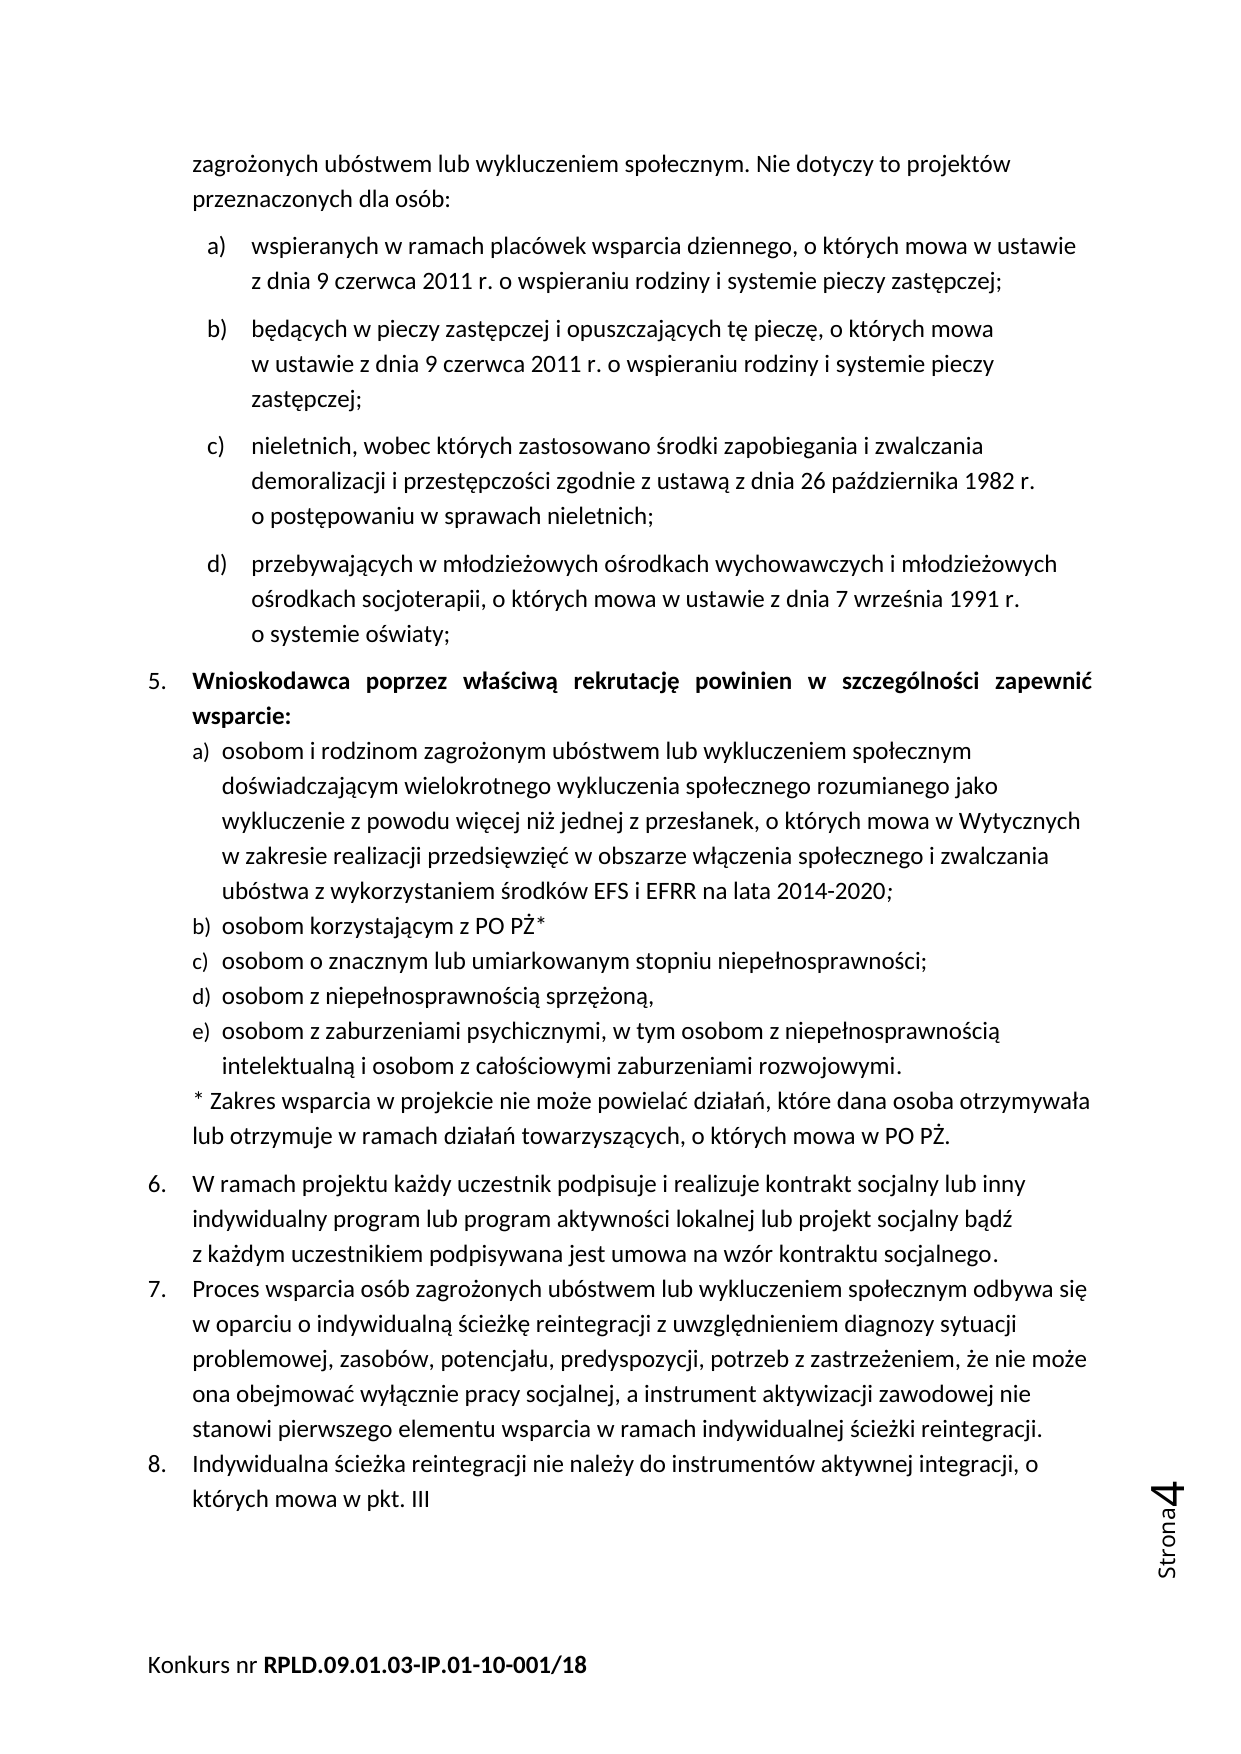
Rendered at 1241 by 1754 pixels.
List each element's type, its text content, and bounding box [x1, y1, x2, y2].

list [148, 148, 1092, 213]
text d) przebywających w młodzieżowych ośrodkach wychowawczych i młodzieżowych ośrodkach socjoterapii, o których mowa w ustawie z dnia 7 września 1991 r. o systemie oświaty; [207, 548, 1092, 648]
list Proces wsparcia osób zagrożonych ubóstwem lub wykluczeniem społecznym odbywa się w oparciu o indywidualną ścieżkę reintegracji z uwzględnieniem diagnozy sytuacji problemowej, zasobów, potencjału, predyspozycji, potrzeb z zastrzeżeniem, że nie może ona obejmować wyłącznie pracy socjalnej, a instrument aktywizacji zawodowej nie stanowi pierwszego elementu wsparcia w ramach indywidualnej ścieżki reintegracji. [148, 1273, 1092, 1443]
text a) wspieranych w ramach placówek wsparcia dziennego, o których mowa w ustawie z dnia 9 czerwca 2011 r. o wspieraniu rodziny i systemie pieczy zastępczej; [207, 230, 1092, 296]
list Wnioskodawca poprzez właściwą rekrutację powinien w szczególności zapewnić wsparcie: [148, 665, 1092, 731]
text b) będących w pieczy zastępczej i opuszczających tę pieczę, o których mowa w ustawie z dnia 9 czerwca 2011 r. o wspieraniu rodziny i systemie pieczy zastępczej; [207, 313, 1092, 413]
list osobom i rodzinom zagrożonym ubóstwem lub wykluczeniem społecznym doświadczającym wielokrotnego wykluczenia społecznego rozumianego jako wykluczenie z powodu więcej niż jednej z przesłanek, o których mowa w Wytycznych w zakresie realizacji przedsięwzięć w obszarze włączenia społecznego i zwalczania ubóstwa z wykorzystaniem środków EFS i EFRR na lata 2014-2020; [192, 735, 1092, 906]
text c) nieletnich, wobec których zastosowano środki zapobiegania i zwalczania demoralizacji i przestępczości zgodnie z ustawą z dnia 26 października 1982 r. o postępowaniu w sprawach nieletnich; [207, 430, 1092, 531]
list osobom korzystającym z PO PŻ* [192, 910, 1092, 941]
list osobom z zaburzeniami psychicznymi, w tym osobom z niepełnosprawnością intelektualną i osobom z całościowymi zaburzeniami rozwojowymi. [192, 1015, 1092, 1081]
list W ramach projektu każdy uczestnik podpisuje i realizuje kontrakt socjalny lub inny indywidualny program lub program aktywności lokalnej lub projekt socjalny bądź z każdym uczestnikiem podpisywana jest umowa na wzór kontraktu socjalnego. [148, 1168, 1092, 1268]
list * Zakres wsparcia w projekcie nie może powielać działań, które dana osoba otrzymywała lub otrzymuje w ramach działań towarzyszących, o których mowa w PO PŻ. [192, 1085, 1092, 1151]
list Indywidualna ścieżka reintegracji nie należy do instrumentów aktywnej integracji, o których mowa w pkt. III [148, 1448, 1092, 1513]
list osobom o znacznym lub umiarkowanym stopniu niepełnosprawności; [192, 945, 1092, 976]
list osobom z niepełnosprawnością sprzężoną, [192, 980, 1092, 1011]
